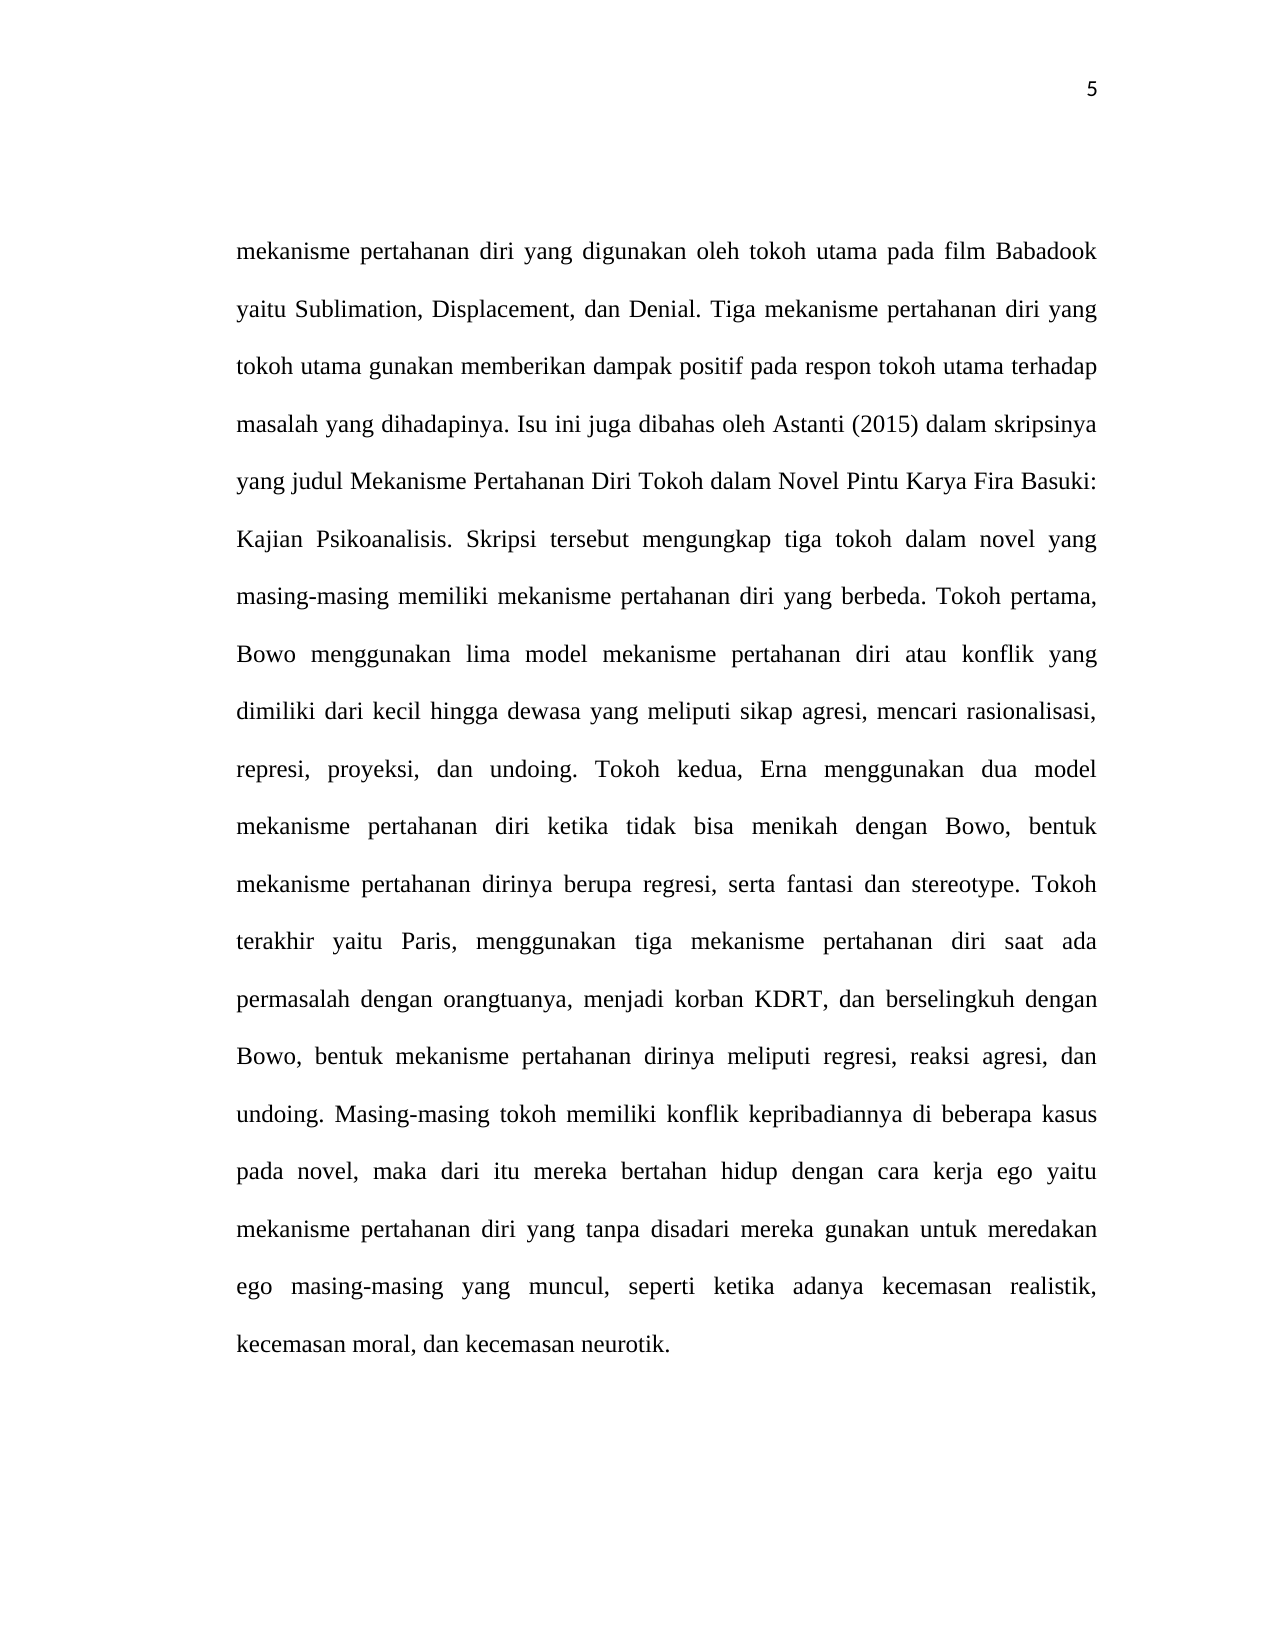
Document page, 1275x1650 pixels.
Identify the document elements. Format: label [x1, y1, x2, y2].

text [236, 236, 1098, 1357]
